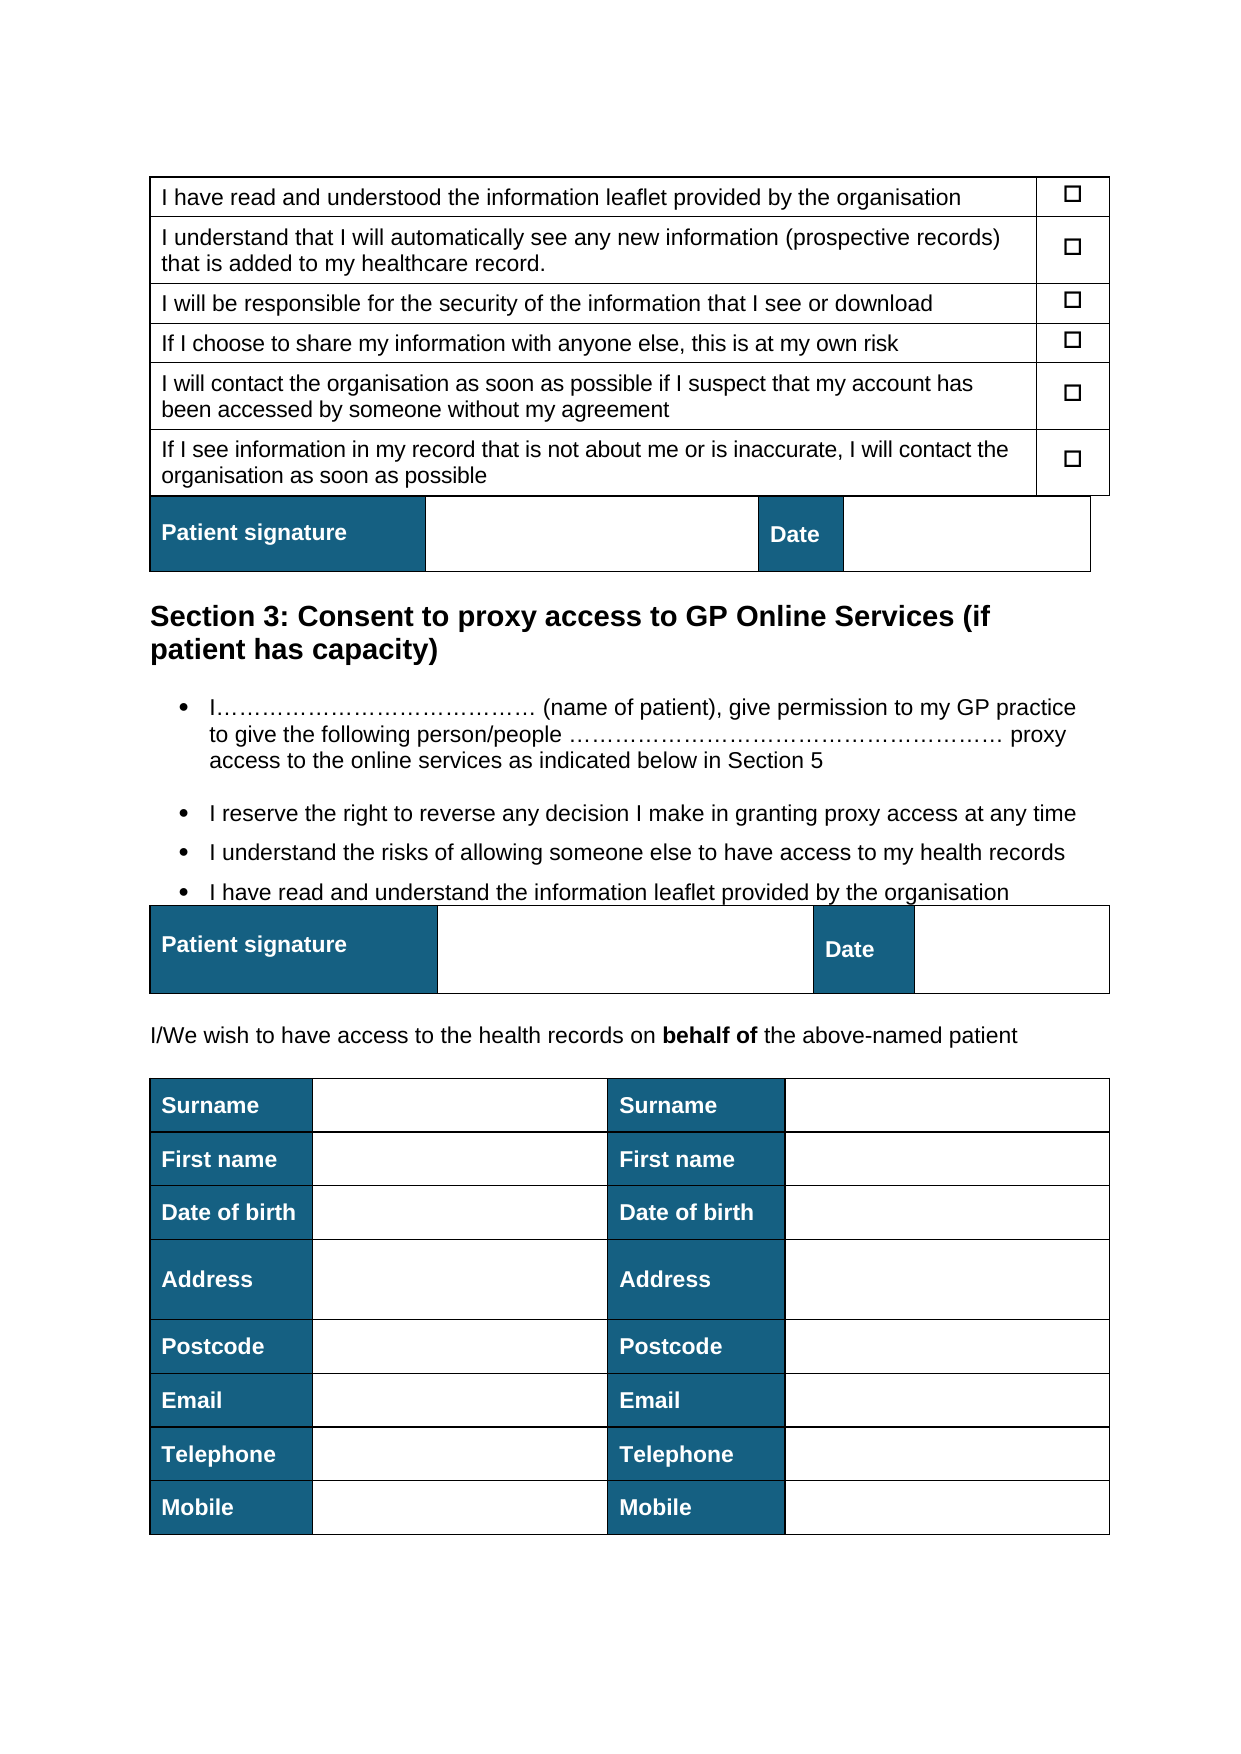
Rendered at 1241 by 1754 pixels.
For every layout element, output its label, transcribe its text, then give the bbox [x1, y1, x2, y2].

table_cell I will be responsible for the security of the information that I see or download [151, 284, 1036, 322]
table_cell [786, 1374, 1109, 1426]
list I understand the risks of allowing someone else to have access to my health records [179, 839, 1096, 866]
table_cell Address [151, 1240, 312, 1319]
table_cell [786, 1428, 1109, 1480]
table_cell Address [608, 1240, 784, 1319]
table_cell [1037, 217, 1109, 282]
table_header [1037, 178, 1109, 216]
table_cell If I choose to share my information with anyone else, this is at my own risk [151, 324, 1036, 362]
table_cell [313, 1240, 607, 1319]
table_cell If I see information in my record that is not about me or is inaccurate, I will contact the organisation as soon as possible [151, 430, 1036, 495]
table_header [844, 497, 1090, 571]
table_cell Mobile [608, 1481, 784, 1534]
table_cell Telephone [608, 1428, 784, 1480]
table_cell Postcode [151, 1320, 312, 1373]
table_header [313, 1079, 607, 1131]
table_header Date [814, 906, 914, 993]
text Section 3: Consent to proxy access to GP Online Services (if patient has capacity) [150, 598, 1090, 666]
table_cell First name [151, 1133, 312, 1185]
table_cell I understand that I will automatically see any new information (prospective records) that is added to my healthcare record. [151, 217, 1036, 282]
table_cell Date of birth [151, 1186, 312, 1239]
table_cell [786, 1186, 1109, 1239]
table_cell [313, 1186, 607, 1239]
table_header [438, 906, 813, 993]
table_cell Telephone [151, 1428, 312, 1480]
table_cell [786, 1240, 1109, 1319]
text I/We wish to have access to the health records on behalf of the above-named patient [150, 1022, 1090, 1049]
table_cell [786, 1320, 1109, 1373]
table_cell [313, 1320, 607, 1373]
table_header [426, 497, 758, 571]
table_header Patient signature [151, 906, 437, 993]
table_cell [786, 1133, 1109, 1185]
table_cell [1037, 430, 1109, 495]
table_header Surname [608, 1079, 784, 1131]
table_header Surname [151, 1079, 312, 1131]
table_header [786, 1079, 1109, 1131]
table_cell I will contact the organisation as soon as possible if I suspect that my account has been accessed by someone without my agreement [151, 363, 1036, 428]
table_cell [1037, 363, 1109, 428]
table_cell [313, 1133, 607, 1185]
list I reserve the right to reverse any decision I make in granting proxy access at any time [179, 800, 1096, 826]
table_cell [1037, 324, 1109, 362]
list I…………………………………… (name of patient), give permission to my GP practice to give the following person/people ………………………………………………… proxy access to the online services as indicated below in Section 5 [179, 694, 1096, 773]
table_header Date [759, 497, 843, 571]
table_cell Date of birth [608, 1186, 784, 1239]
table_cell [1037, 284, 1109, 322]
table_header Patient signature [151, 497, 425, 571]
table_cell First name [608, 1133, 784, 1185]
table_cell [313, 1374, 607, 1426]
table_cell [786, 1481, 1109, 1534]
table_header [915, 906, 1109, 993]
table_header I have read and understood the information leaflet provided by the organisation [151, 178, 1036, 216]
table_cell Email [608, 1374, 784, 1426]
table_cell Postcode [608, 1320, 784, 1373]
list I have read and understand the information leaflet provided by the organisation [179, 879, 1096, 905]
table_cell Mobile [151, 1481, 312, 1534]
table_cell [313, 1481, 607, 1534]
table_cell Email [151, 1374, 312, 1426]
table_cell [313, 1428, 607, 1480]
